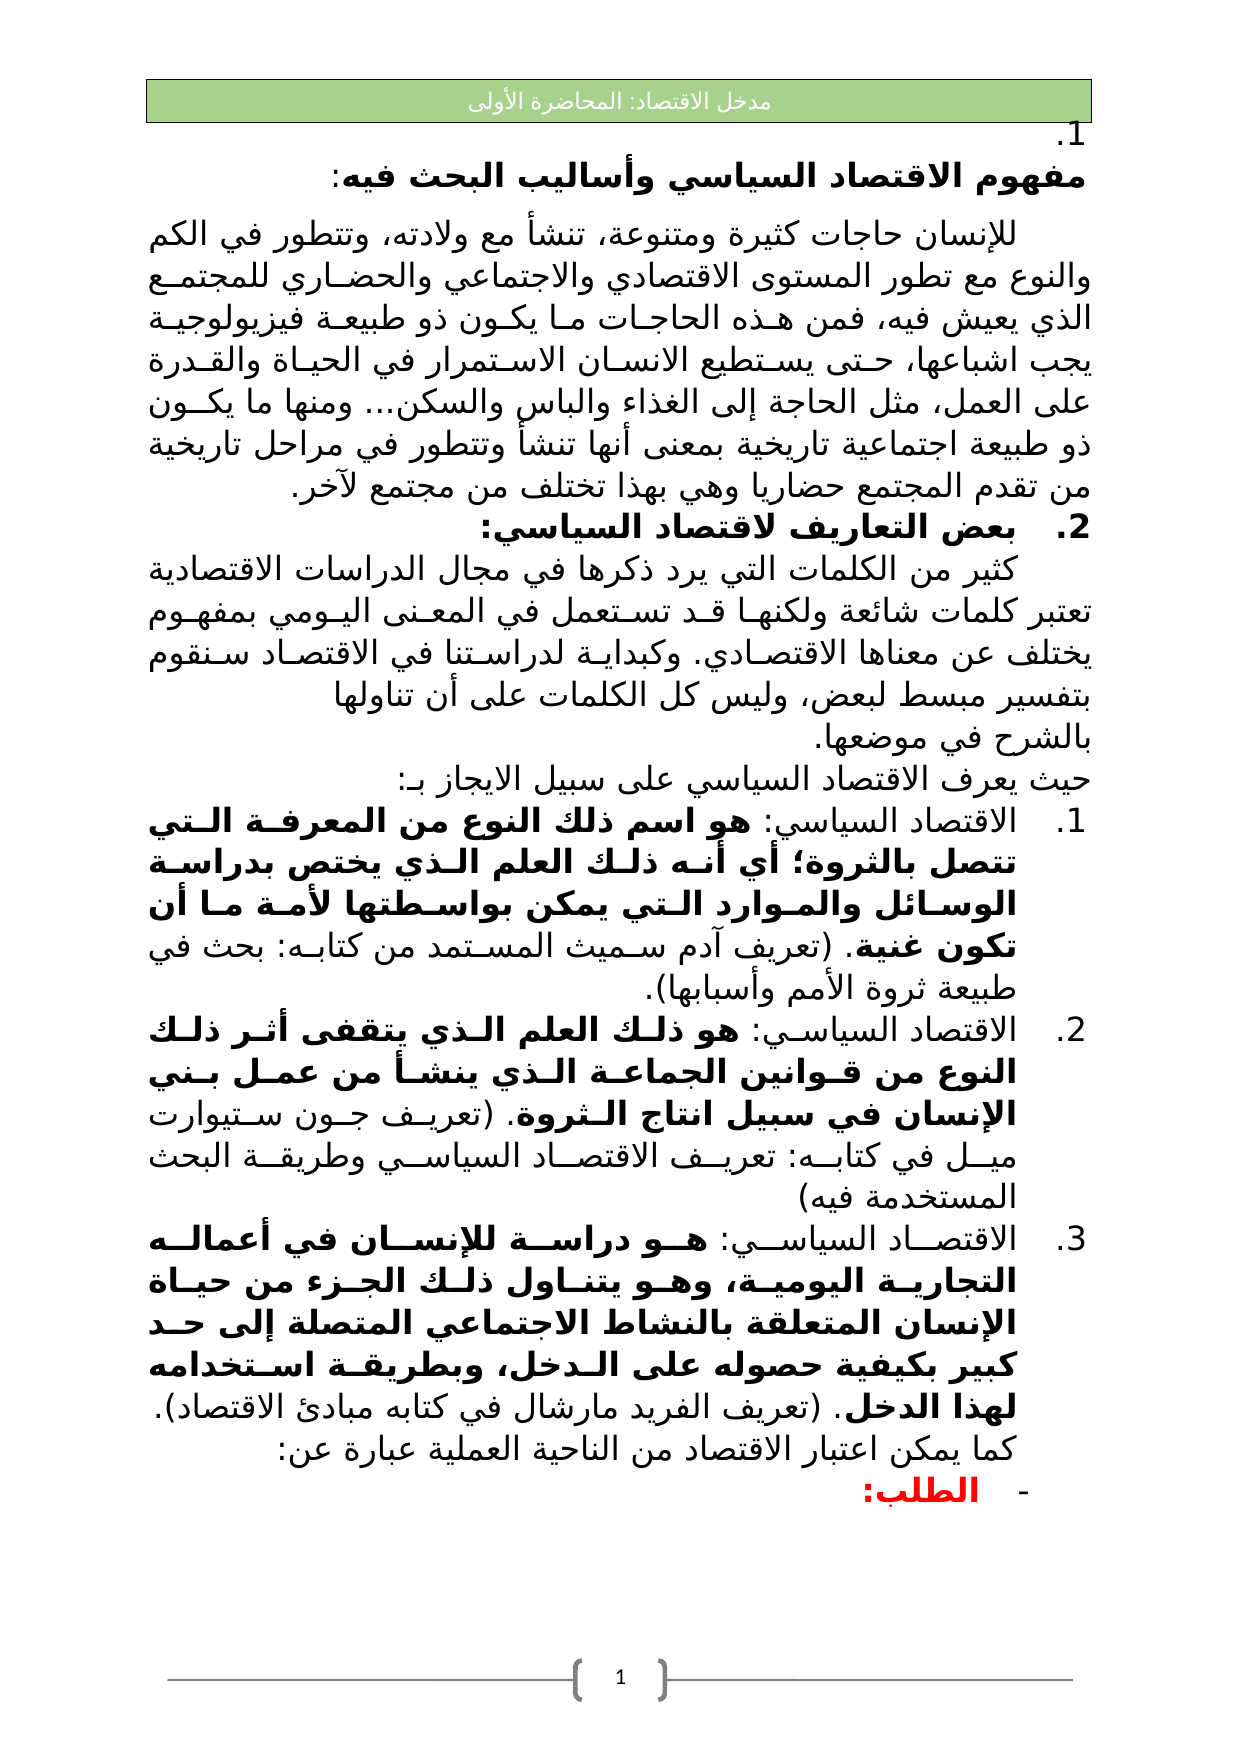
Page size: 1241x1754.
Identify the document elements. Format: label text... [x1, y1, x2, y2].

list الاقتصاد السياسي: هو ذلك العلم الذي يتقفى أثر ذلك النوع من قوانين الجماعة الذي ينشأ من عمل بني الإنسان في سبيل انتاج الثروة. (تعريف جون ستيوارت ميل في كتابه: تعريف الاقتصاد السياسي وطريقة البحث المستخدمة فيه) [148, 1011, 1055, 1217]
list الاقتصاد السياسي: هو اسم ذلك النوع من المعرفة التي تتصل بالثروة؛ أي أنه ذلك العلم الذي يختص بدراسة الوسائل والموارد التي يمكن بواسطتها لأمة ما أن تكون غنية. (تعريف آدم سميث المستمد من كتابه: بحث في طبيعة ثروة الأمم وأسبابها). [148, 801, 1055, 1007]
text كثير من الكلمات التي يرد ذكرها في مجال الدراسات الاقتصادية تعتبر كلمات شائعة ولكنها قد تستعمل في المعنى اليومي بمفهوم يختلف عن معناها الاقتصادي. وكبداية لدراستنا في الاقتصاد سنقوم بتفسير مبسط لبعض، وليس كل الكلمات على أن تناولها [148, 550, 1093, 714]
text بالشرح في موضعها. [148, 717, 1093, 756]
list بعض التعاريف لاقتصاد السياسي: [148, 508, 1055, 547]
list مفهوم الاقتصاد السياسي وأساليب البحث فيه: [148, 114, 1055, 195]
list الطلب: [148, 1471, 1018, 1510]
list الاقتصاد السياسي: هو دراسة للإنسان في أعماله التجارية اليومية، وهو يتناول ذلك الجزء من حياة الإنسان المتعلقة بالنشاط الاجتماعي المتصلة إلى حد كبير بكيفية حصوله على الدخل، وبطريقة استخدامه لهذا الدخل. (تعريف الفريد مارشال في كتابه مبادئ الاقتصاد). [148, 1220, 1055, 1426]
text حيث يعرف الاقتصاد السياسي على سبيل الايجاز بـ: [148, 759, 1093, 798]
list كما يمكن اعتبار الاقتصاد من الناحية العملية عبارة عن: [148, 1429, 1018, 1468]
text للإنسان حاجات كثيرة ومتنوعة، تنشأ مع ولادته، وتتطور في الكم والنوع مع تطور المستوى الاقتصادي والاجتماعي والحضاري للمجتمع الذي يعيش فيه، فمن هذه الحاجات ما يكون ذو طبيعة فيزيولوجية يجب اشباعها، حتى يستطيع الانسان الاستمرار في الحياة والقدرة على العمل، مثل الحاجة إلى الغذاء والباس والسكن... ومنها ما يكون ذو طبيعة اجتماعية تاريخية بمعنى أنها تنشأ وتتطور في مراحل تاريخية من تقدم المجتمع حضاريا وهي بهذا تختلف من مجتمع لآخر. [148, 215, 1093, 505]
